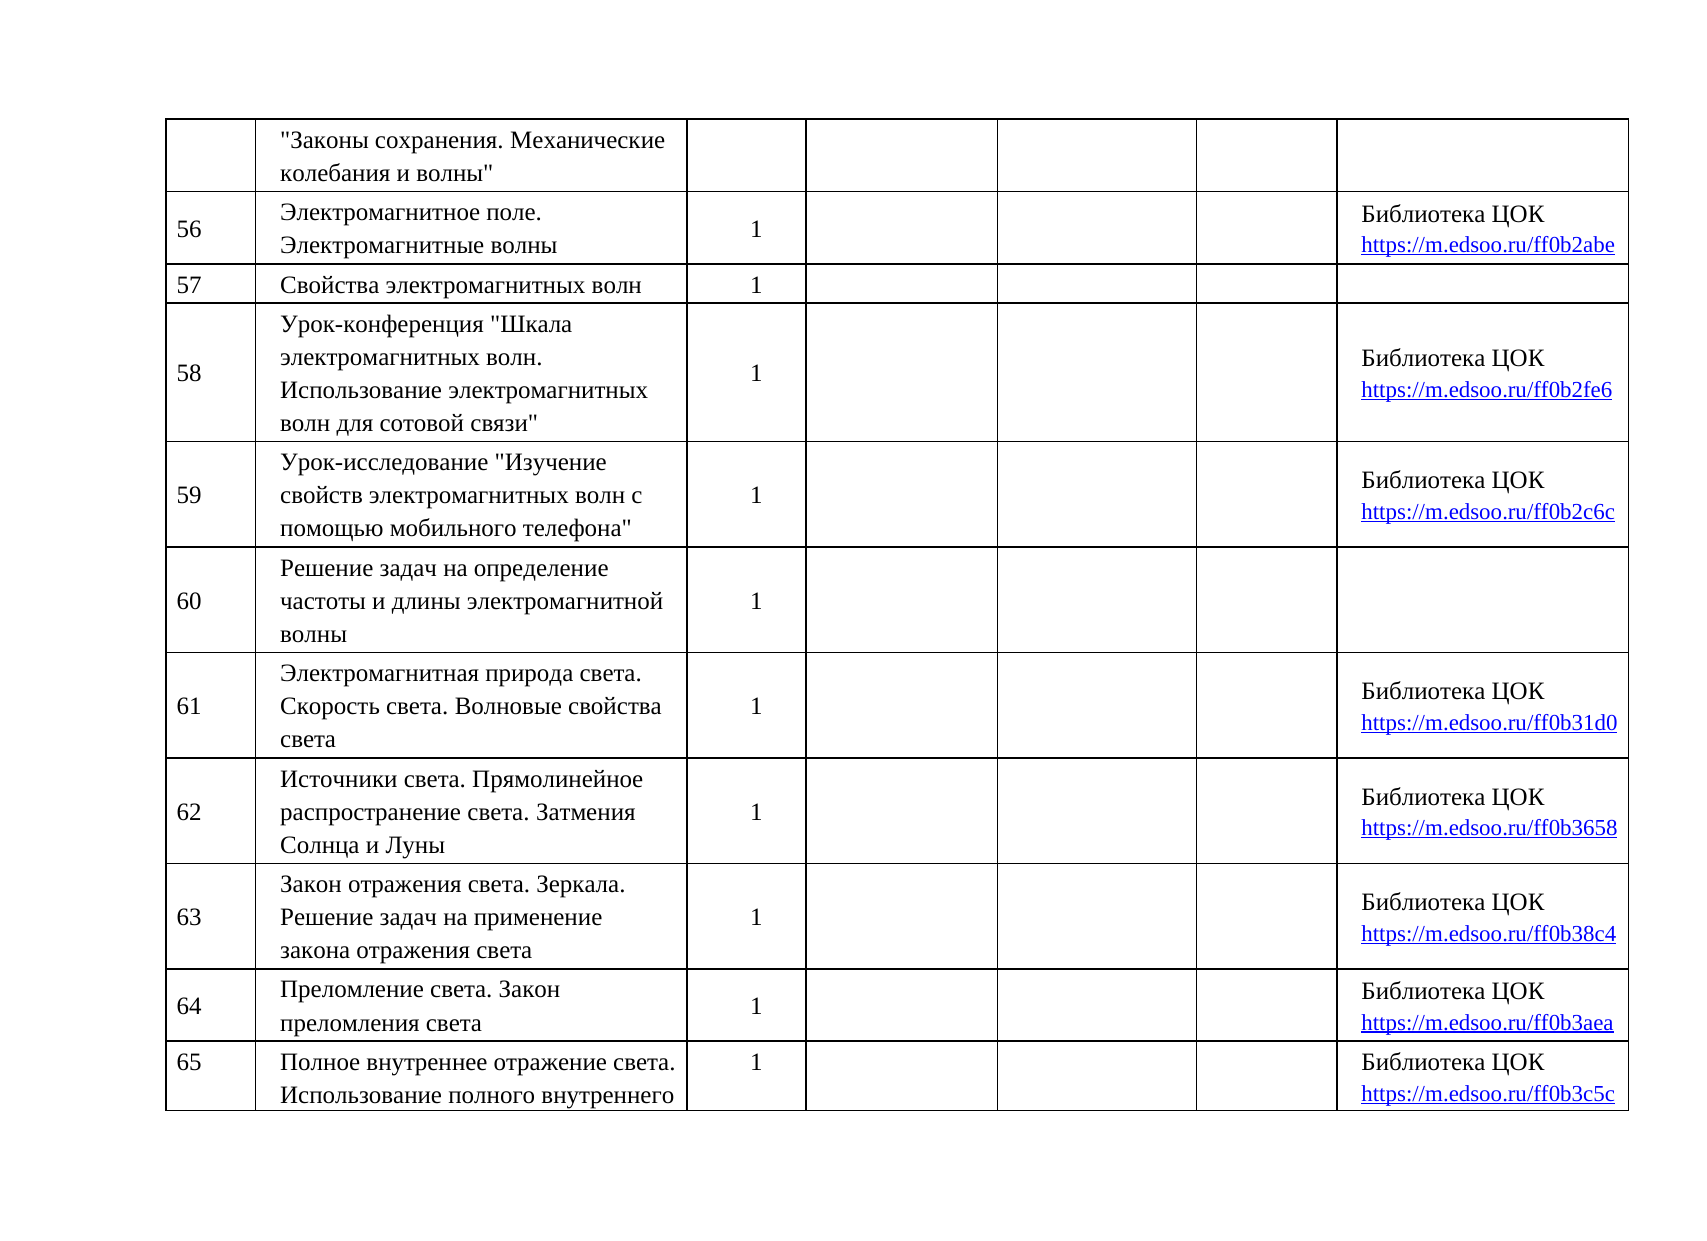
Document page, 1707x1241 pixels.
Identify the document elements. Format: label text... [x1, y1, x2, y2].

table_cell Библиотека ЦОК https://m.edsoo.ru/ff0b2fe6 [1338, 304, 1628, 441]
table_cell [256, 1042, 686, 1110]
table_cell 55 [167, 120, 255, 191]
table_cell [1197, 442, 1336, 546]
table_cell 61 [167, 653, 255, 757]
table_cell [998, 192, 1196, 263]
table_cell 57 [167, 265, 255, 302]
table_cell [1338, 120, 1628, 191]
table_cell [998, 653, 1196, 757]
table_cell Свойства электромагнитных волн [256, 265, 686, 302]
table_cell Библиотека ЦОК https://m.edsoo.ru/ff0b3658 [1338, 759, 1628, 862]
table_cell 1 [688, 265, 805, 302]
table_cell Преломление света. Закон преломления света [256, 970, 686, 1040]
table_cell [998, 759, 1196, 862]
table_cell 1 [688, 548, 805, 652]
table_cell Библиотека ЦОК https://m.edsoo.ru/ff0b2abe [1338, 192, 1628, 263]
table_cell [1197, 653, 1336, 757]
table_cell [998, 1042, 1196, 1110]
table_cell [998, 548, 1196, 652]
table_cell Источники света. Прямолинейное распространение света. Затмения Солнца и Луны [256, 759, 686, 862]
table_cell Закон отражения света. Зеркала. Решение задач на применение закона отражения света [256, 864, 686, 968]
table_cell [807, 653, 997, 757]
table_cell [807, 304, 997, 441]
table_cell [998, 120, 1196, 191]
table_cell 1 [688, 864, 805, 968]
table_cell 1 [688, 759, 805, 862]
table_cell 63 [167, 864, 255, 968]
table_cell [998, 304, 1196, 441]
table_cell 1 [688, 653, 805, 757]
table_cell 60 [167, 548, 255, 652]
table_cell Электромагнитная природа света. Скорость света. Волновые свойства света [256, 653, 686, 757]
table_cell Электромагнитное поле. Электромагнитные волны [256, 192, 686, 263]
table_cell 58 [167, 304, 255, 441]
table_cell [1197, 759, 1336, 862]
table_cell 56 [167, 192, 255, 263]
table_cell 1 [688, 1042, 805, 1110]
table_cell Библиотека ЦОК https://m.edsoo.ru/ff0b38c4 [1338, 864, 1628, 968]
table_cell 1 [688, 442, 805, 546]
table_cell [1338, 1042, 1628, 1110]
table_cell Библиотека ЦОК https://m.edsoo.ru/ff0b2c6c [1338, 442, 1628, 546]
table_cell [807, 548, 997, 652]
table_cell 64 [167, 970, 255, 1040]
table_cell [807, 864, 997, 968]
table_cell 1 [807, 120, 997, 191]
table_cell [1197, 120, 1336, 191]
table_cell [998, 970, 1196, 1040]
table_cell Библиотека ЦОК https://m.edsoo.ru/ff0b3aea [1338, 970, 1628, 1040]
table_cell [1338, 548, 1628, 652]
table_cell 62 [167, 759, 255, 862]
table_cell 1 [688, 304, 805, 441]
table_cell [807, 1042, 997, 1110]
table_cell Урок-исследование "Изучение свойств электромагнитных волн с помощью мобильного телефона" [256, 442, 686, 546]
table_cell [998, 864, 1196, 968]
table_cell Урок-конференция "Шкала электромагнитных волн. Использование электромагнитных волн для сотовой связи" [256, 304, 686, 441]
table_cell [256, 120, 686, 191]
table_cell [1197, 864, 1336, 968]
table_cell Решение задач на определение частоты и длины электромагнитной волны [256, 548, 686, 652]
table_cell [807, 442, 997, 546]
table_cell Библиотека ЦОК https://m.edsoo.ru/ff0b31d0 [1338, 653, 1628, 757]
table_cell [998, 442, 1196, 546]
table_cell [1338, 265, 1628, 302]
table_cell [1197, 548, 1336, 652]
table_cell [1197, 1042, 1336, 1110]
table_cell 65 [167, 1042, 255, 1110]
table_cell [807, 265, 997, 302]
table_cell [807, 970, 997, 1040]
table_cell 59 [167, 442, 255, 546]
table_cell [1197, 304, 1336, 441]
table_cell [807, 759, 997, 862]
table_cell [1197, 970, 1336, 1040]
table_cell [807, 192, 997, 263]
table_cell [1197, 265, 1336, 302]
table_cell [998, 265, 1196, 302]
table_cell 1 [688, 970, 805, 1040]
table_cell [1197, 192, 1336, 263]
table_cell 1 [688, 120, 805, 191]
table_cell 1 [688, 192, 805, 263]
